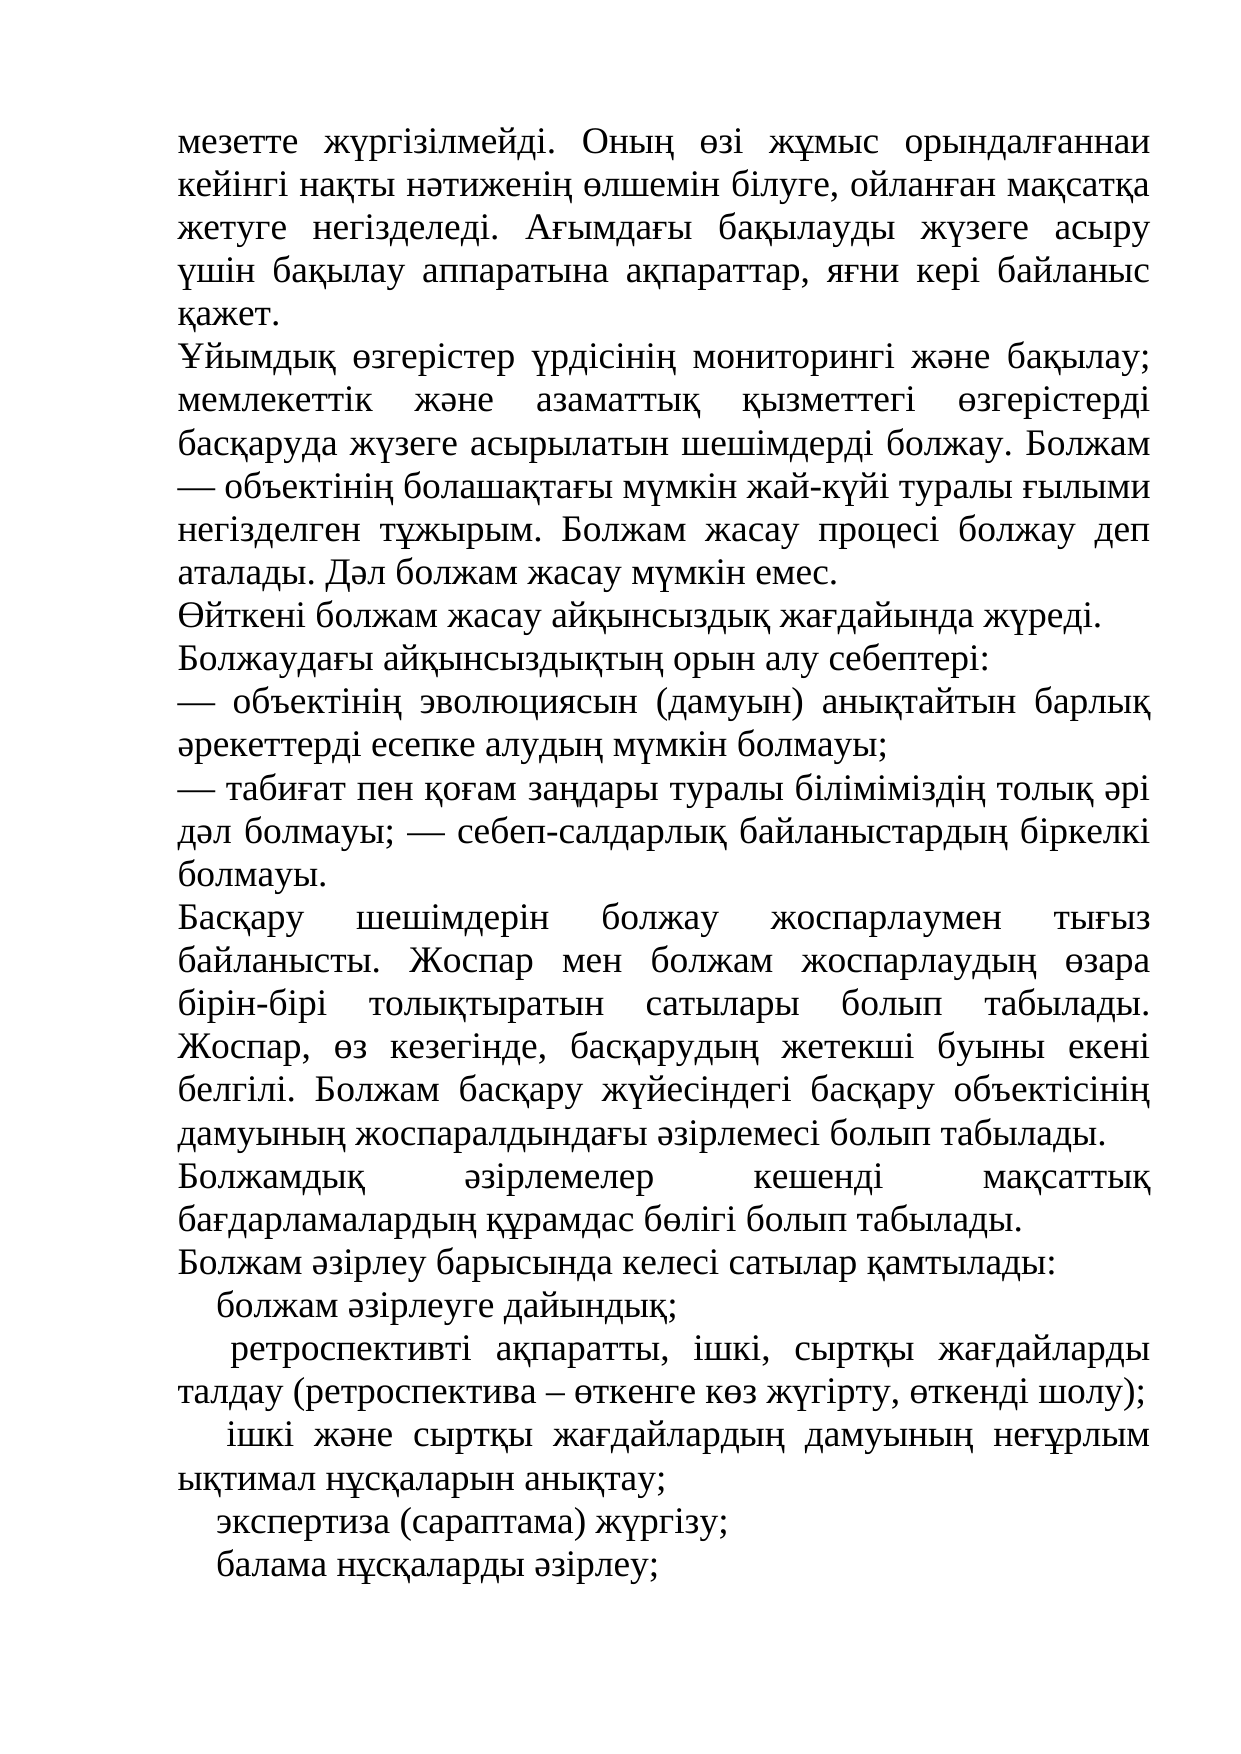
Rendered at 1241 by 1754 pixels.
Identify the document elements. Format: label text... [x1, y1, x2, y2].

text  балама нұсқаларды әзірлеу; [177, 1541, 1152, 1584]
text  экспертиза (сараптама) жүргізу; [177, 1498, 1152, 1541]
text Болжам әзірлеу барысында келесі сатылар қамтылады: [177, 1239, 1152, 1282]
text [177, 118, 1152, 334]
text Болжамдық әзірлемелер кешенді мақсаттық бағдарламалардың құрамдас бөлігі болып табылады. [177, 1153, 1152, 1239]
text  ретроспективті ақпаратты, ішкі, сыртқы жағдайларды талдау (ретроспектива – өткенге көз жүгірту, өткенді шолу); [177, 1326, 1152, 1412]
text — табиғат пен қоғам заңдары туралы біліміміздің толық әрі дәл болмауы; — себеп-салдарлық байланыстардың біркелкі болмауы. [177, 765, 1152, 894]
text  болжам әзірлеуге дайындық; [177, 1282, 1152, 1326]
text Басқару шешімдерін болжау жоспарлаумен тығыз байланысты. Жоспар мен болжам жоспарлаудың өзара бірін-бірі толықтыратын сатылары болып табылады. Жоспар, өз кезегінде, басқарудың жетекші буыны екені белгілі. Болжам басқару жүйесіндегі басқару объектісінің дамуының жоспаралдындағы әзірлемесі болып табылады. [177, 894, 1152, 1153]
text Ұйымдық өзгерістер үрдісінің мониторингі және бақылау; мемлекеттік және азаматтық қызметтегі өзгерістерді басқаруда жүзеге асырылатын шешімдерді болжау. Болжам — объектінің болашақтағы мүмкін жай-күйі туралы ғылыми негізделген тұжырым. Болжам жасау процесі болжау деп аталады. Дәл болжам жасау мүмкін емес. [177, 334, 1152, 592]
text — объектінің эволюциясын (дамуын) анықтайтын барлық әрекеттерді есепке алудың мүмкін болмауы; [177, 679, 1152, 765]
text  ішкі және сыртқы жағдайлардың дамуының неғұрлым ықтимал нұсқаларын анықтау; [177, 1412, 1152, 1498]
text Болжаудағы айқынсыздықтың орын алу себептері: [177, 636, 1152, 679]
text Өйткені болжам жасау айқынсыздық жағдайында жүреді. [177, 592, 1152, 636]
